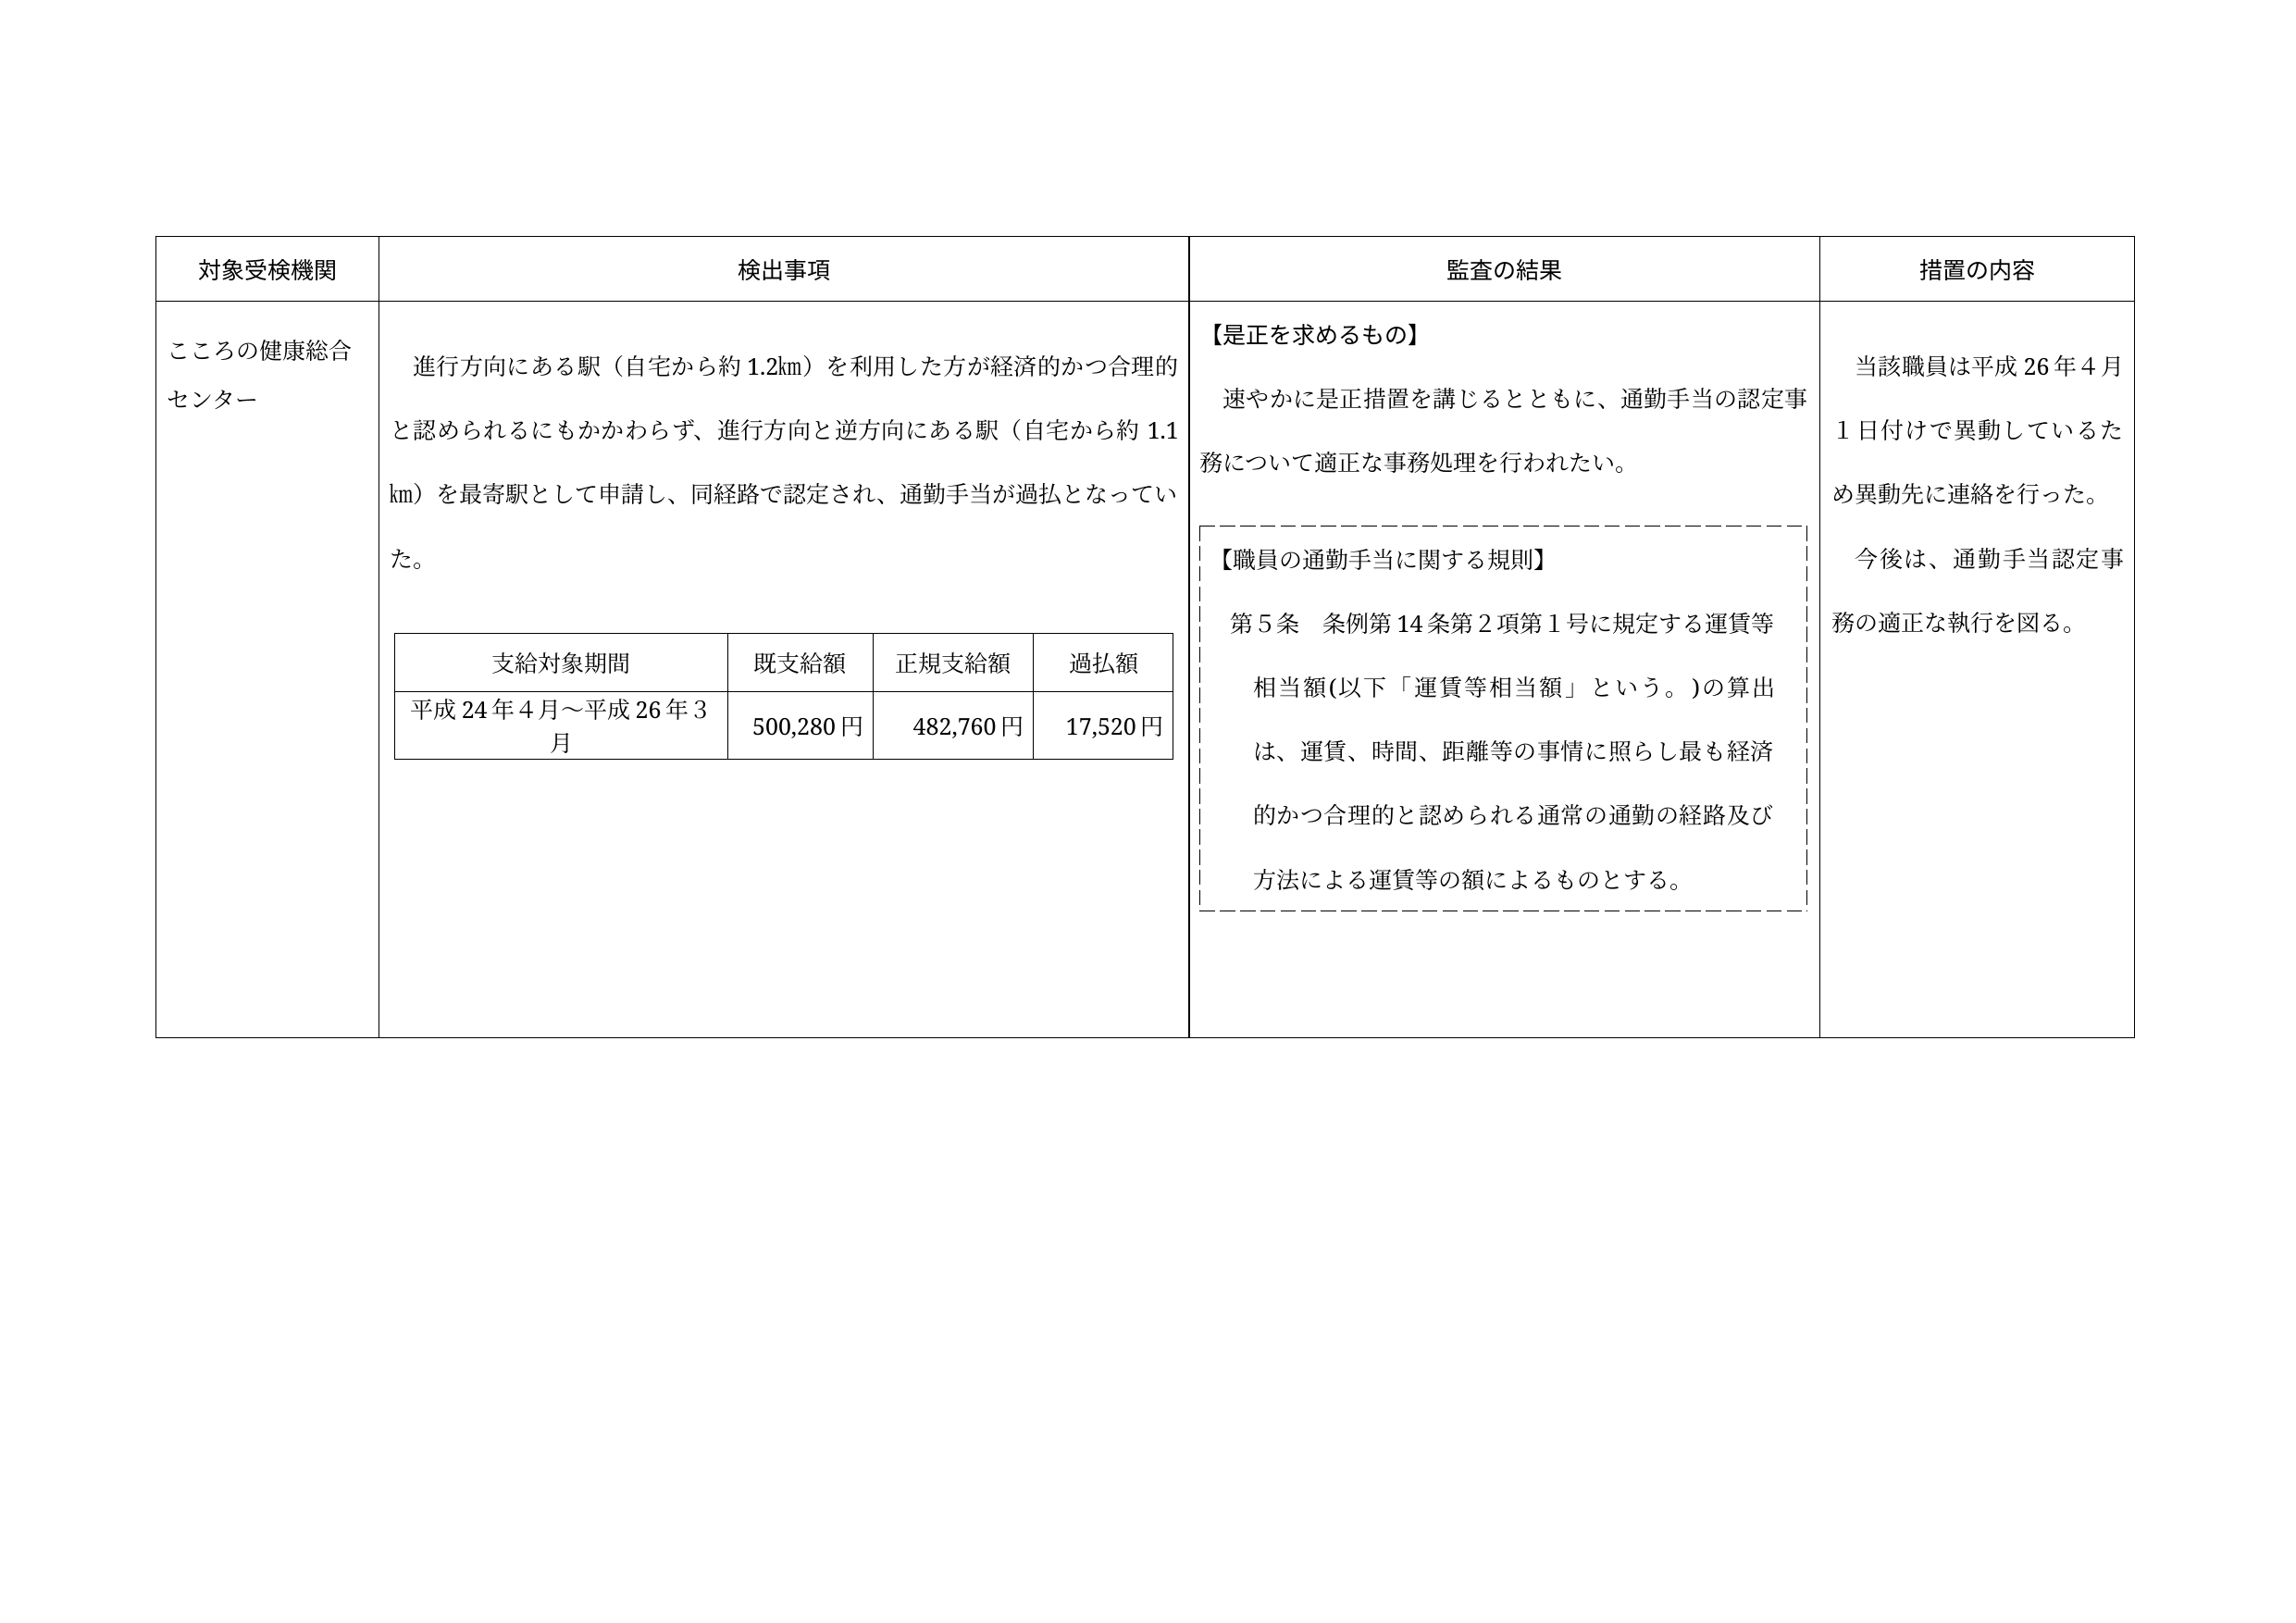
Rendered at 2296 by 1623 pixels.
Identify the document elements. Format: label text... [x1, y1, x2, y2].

table_cell 進行方向にある駅（自宅から約1.2㎞）を利用した方が経済的かつ合理的と認められるにもかかわらず、進行方向と逆方向にある駅（自宅から約1.1㎞）を最寄駅として申請し、同経路で認定され、通勤手当が過払となっていた。 [379, 302, 1188, 1037]
table_header 監査の結果 [1190, 237, 1819, 301]
table_cell 【是正を求めるもの】 速やかに是正措置を講じるとともに、通勤手当の認定事務について適正な事務処理を行われたい。 [1190, 302, 1819, 1037]
table_header 対象受検機関 [156, 237, 379, 301]
table_header 検出事項 [379, 237, 1188, 301]
table_cell 当該職員は平成26年４月１日付けで異動しているため異動先に連絡を行った。 今後は、通勤手当認定事務の適正な執行を図る。 [1820, 302, 2134, 1037]
table_cell こころの健康総合 センター [156, 302, 379, 1037]
table_header 措置の内容 [1820, 237, 2134, 301]
